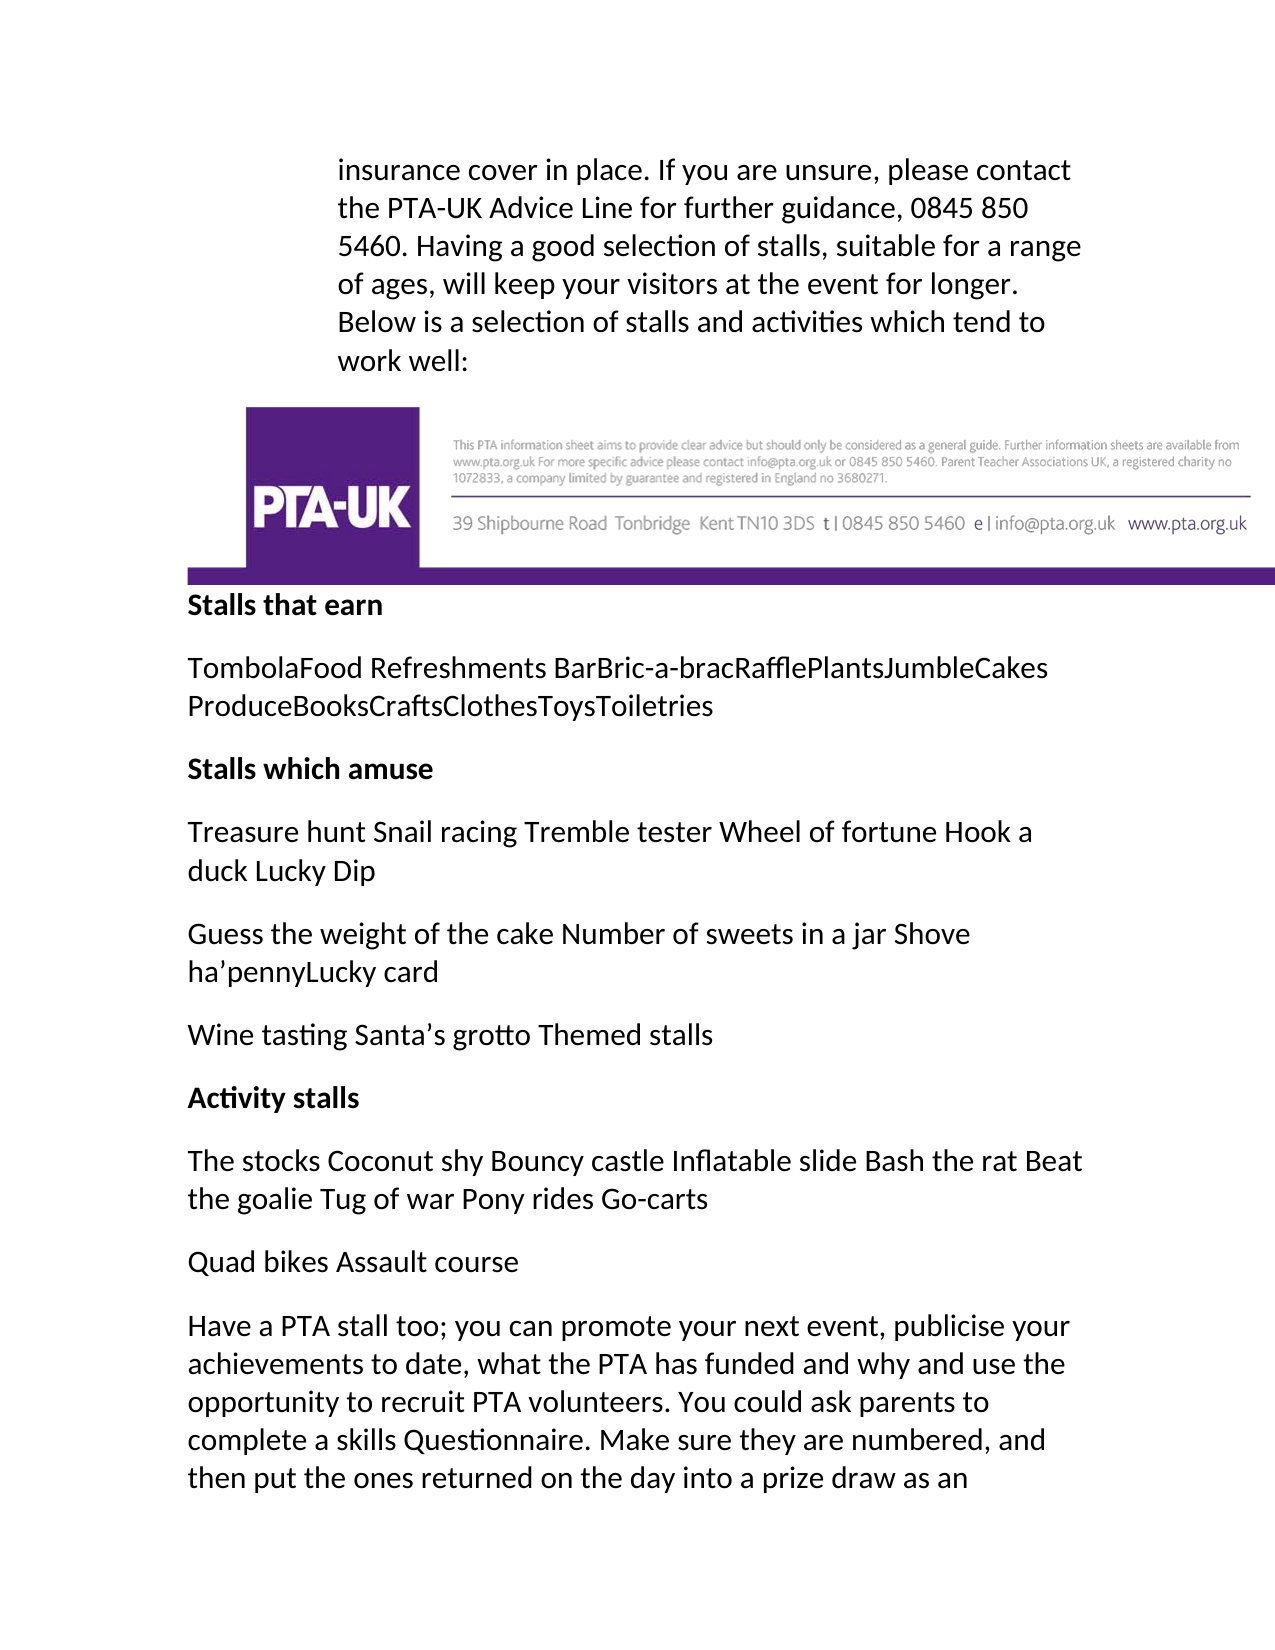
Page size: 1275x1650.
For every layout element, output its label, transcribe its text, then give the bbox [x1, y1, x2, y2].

text Stalls which amuse [187, 749, 1087, 787]
text The stocks Coconut shy Bouncy castle Inflatable slide Bash the rat Beat the goalie Tug of war Pony rides Go-carts [187, 1141, 1087, 1217]
text Tombola Food Refreshments Bar Bric-a-brac Raffle Plants Jumble Cakes Produce Books Crafts Clothes Toys Toiletries [187, 648, 1087, 724]
picture [187, 407, 1275, 585]
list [187, 150, 1087, 379]
text Guess the weight of the cake Number of sweets in a jar Shove ha’penny Lucky card [187, 914, 1087, 990]
text Treasure hunt Snail racing Tremble tester Wheel of fortune Hook a duck Lucky Dip [187, 812, 1087, 889]
text Wine tasting Santa’s grotto Themed stalls [187, 1015, 1087, 1053]
text Activity stalls [187, 1078, 1087, 1116]
text Stalls that earn [187, 585, 1087, 623]
text Quad bikes Assault course [187, 1242, 1087, 1281]
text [187, 1306, 1087, 1496]
